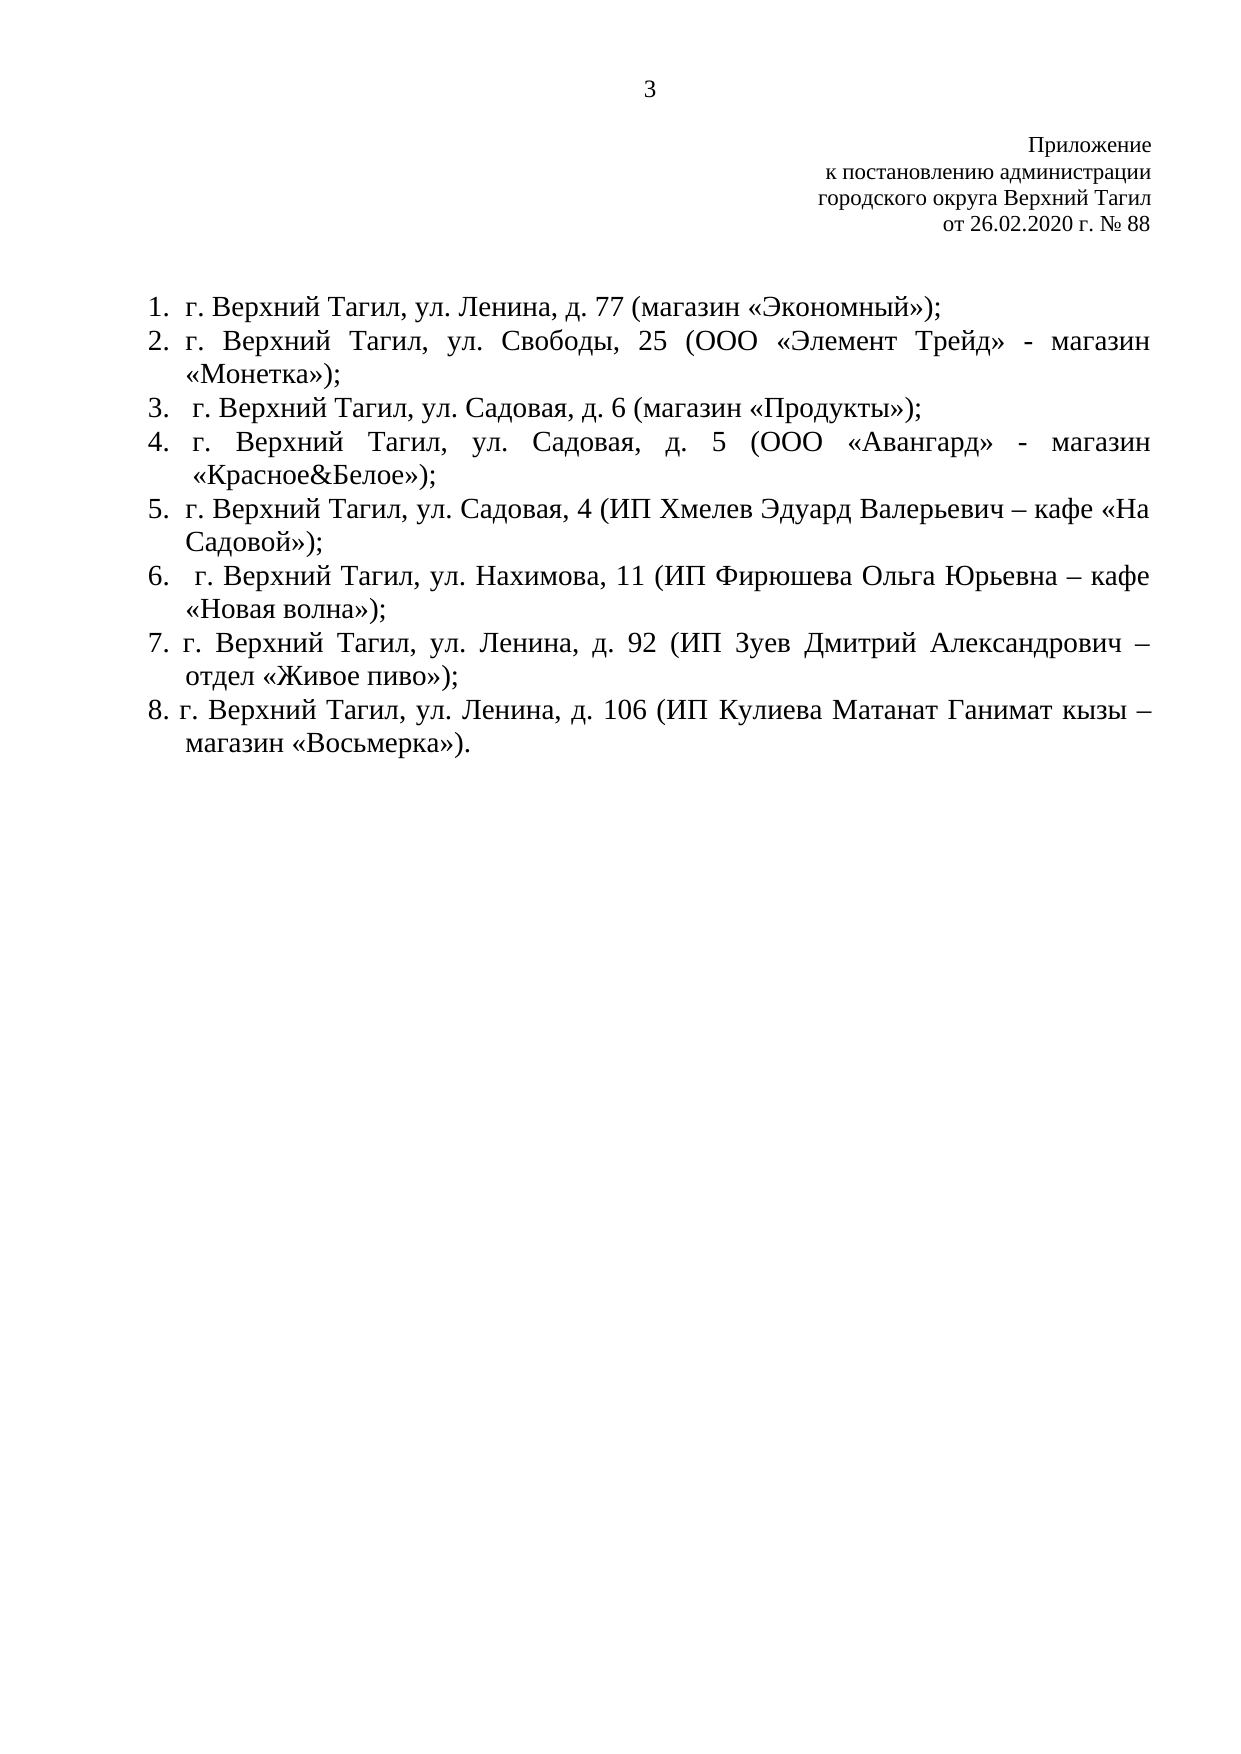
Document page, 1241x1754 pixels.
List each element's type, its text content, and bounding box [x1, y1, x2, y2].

list г. Верхний Тагил, ул. Нахимова, 11 (ИП Фирюшева Ольга Юрьевна – кафе «Новая волна»); [148, 558, 1152, 625]
text Приложение [148, 131, 1152, 158]
text 7. г. Верхний Тагил, ул. Ленина, д. 92 (ИП Зуев Дмитрий Александрович – отдел «Живое пиво»); [148, 625, 1152, 692]
list г. Верхний Тагил, ул. Садовая, 4 (ИП Хмелев Эдуард Валерьевич – кафе «На Садовой»); [148, 491, 1152, 558]
list г. Верхний Тагил, ул. Свободы, 25 (ООО «Элемент Трейд» - магазин «Монетка»); [148, 323, 1152, 390]
list г. Верхний Тагил, ул. Садовая, д. 6 (магазин «Продукты»); [148, 390, 1152, 424]
text 8. г. Верхний Тагил, ул. Ленина, д. 106 (ИП Кулиева Матанат Ганимат кызы – магазин «Восьмерка»). [148, 692, 1152, 759]
list г. Верхний Тагил, ул. Садовая, д. 5 (ООО «Авангард» - магазин «Красное&Белое»); [148, 424, 1152, 491]
list г. Верхний Тагил, ул. Ленина, д. 77 (магазин «Экономный»); [148, 289, 1152, 323]
text городского округа Верхний Тагил [148, 184, 1152, 210]
text от 26.02.2020 г. № 88 [148, 210, 1152, 237]
text к постановлению администрации [148, 158, 1152, 184]
